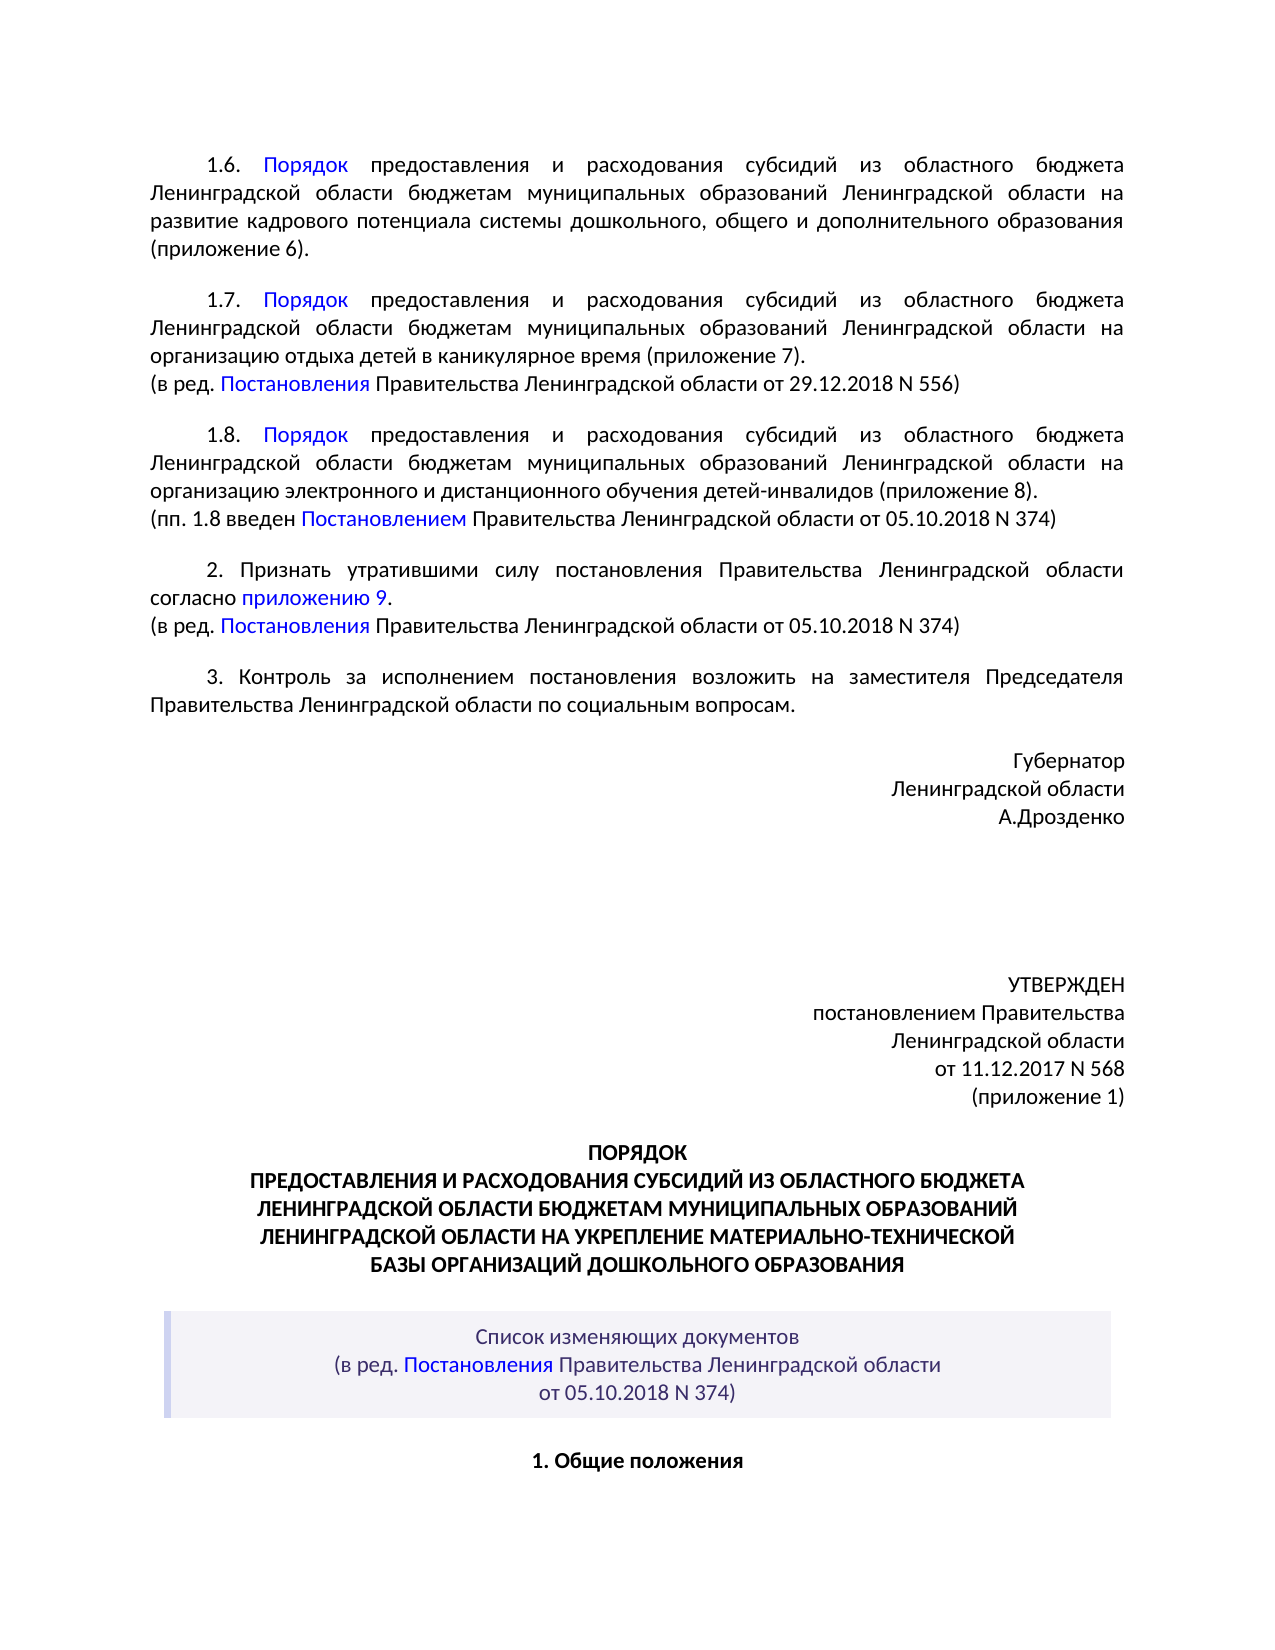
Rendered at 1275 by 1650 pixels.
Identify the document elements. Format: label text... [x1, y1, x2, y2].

text БАЗЫ ОРГАНИЗАЦИЙ ДОШКОЛЬНОГО ОБРАЗОВАНИЯ [150, 1250, 1125, 1278]
text 1. Общие положения [150, 1446, 1125, 1474]
text 1.8. Порядок предоставления и расходования субсидий из областного бюджета Ленинградской области бюджетам муниципальных образований Ленинградской области на организацию электронного и дистанционного обучения детей-инвалидов (приложение 8). [150, 420, 1125, 504]
text 3. Контроль за исполнением постановления возложить на заместителя Председателя Правительства Ленинградской области по социальным вопросам. [150, 662, 1125, 718]
text УТВЕРЖДЕН [150, 970, 1125, 998]
text 1.6. Порядок предоставления и расходования субсидий из областного бюджета Ленинградской области бюджетам муниципальных образований Ленинградской области на развитие кадрового потенциала системы дошкольного, общего и дополнительного образования (приложение 6). [150, 150, 1125, 262]
text (пп. 1.8 введен Постановлением Правительства Ленинградской области от 05.10.2018 N 374) [150, 504, 1125, 532]
table_header Список изменяющих документов (в ред. Постановления Правительства Ленинградской области от 05.10.2018 N 374) [171, 1311, 1105, 1418]
text ПОРЯДОК [150, 1138, 1125, 1166]
text (приложение 1) [150, 1082, 1125, 1110]
text (в ред. Постановления Правительства Ленинградской области от 29.12.2018 N 556) [150, 369, 1125, 397]
text (в ред. Постановления Правительства Ленинградской области от 05.10.2018 N 374) [150, 611, 1125, 639]
text Ленинградской области [150, 1026, 1125, 1054]
text А.Дрозденко [150, 802, 1125, 830]
text 1.7. Порядок предоставления и расходования субсидий из областного бюджета Ленинградской области бюджетам муниципальных образований Ленинградской области на организацию отдыха детей в каникулярное время (приложение 7). [150, 285, 1125, 369]
text ПРЕДОСТАВЛЕНИЯ И РАСХОДОВАНИЯ СУБСИДИЙ ИЗ ОБЛАСТНОГО БЮДЖЕТА [150, 1166, 1125, 1194]
text Губернатор [150, 746, 1125, 774]
text 2. Признать утратившими силу постановления Правительства Ленинградской области согласно приложению 9. [150, 555, 1125, 611]
text постановлением Правительства [150, 998, 1125, 1026]
text ЛЕНИНГРАДСКОЙ ОБЛАСТИ НА УКРЕПЛЕНИЕ МАТЕРИАЛЬНО-ТЕХНИЧЕСКОЙ [150, 1222, 1125, 1250]
text от 11.12.2017 N 568 [150, 1054, 1125, 1082]
text ЛЕНИНГРАДСКОЙ ОБЛАСТИ БЮДЖЕТАМ МУНИЦИПАЛЬНЫХ ОБРАЗОВАНИЙ [150, 1194, 1125, 1222]
text Ленинградской области [150, 774, 1125, 802]
